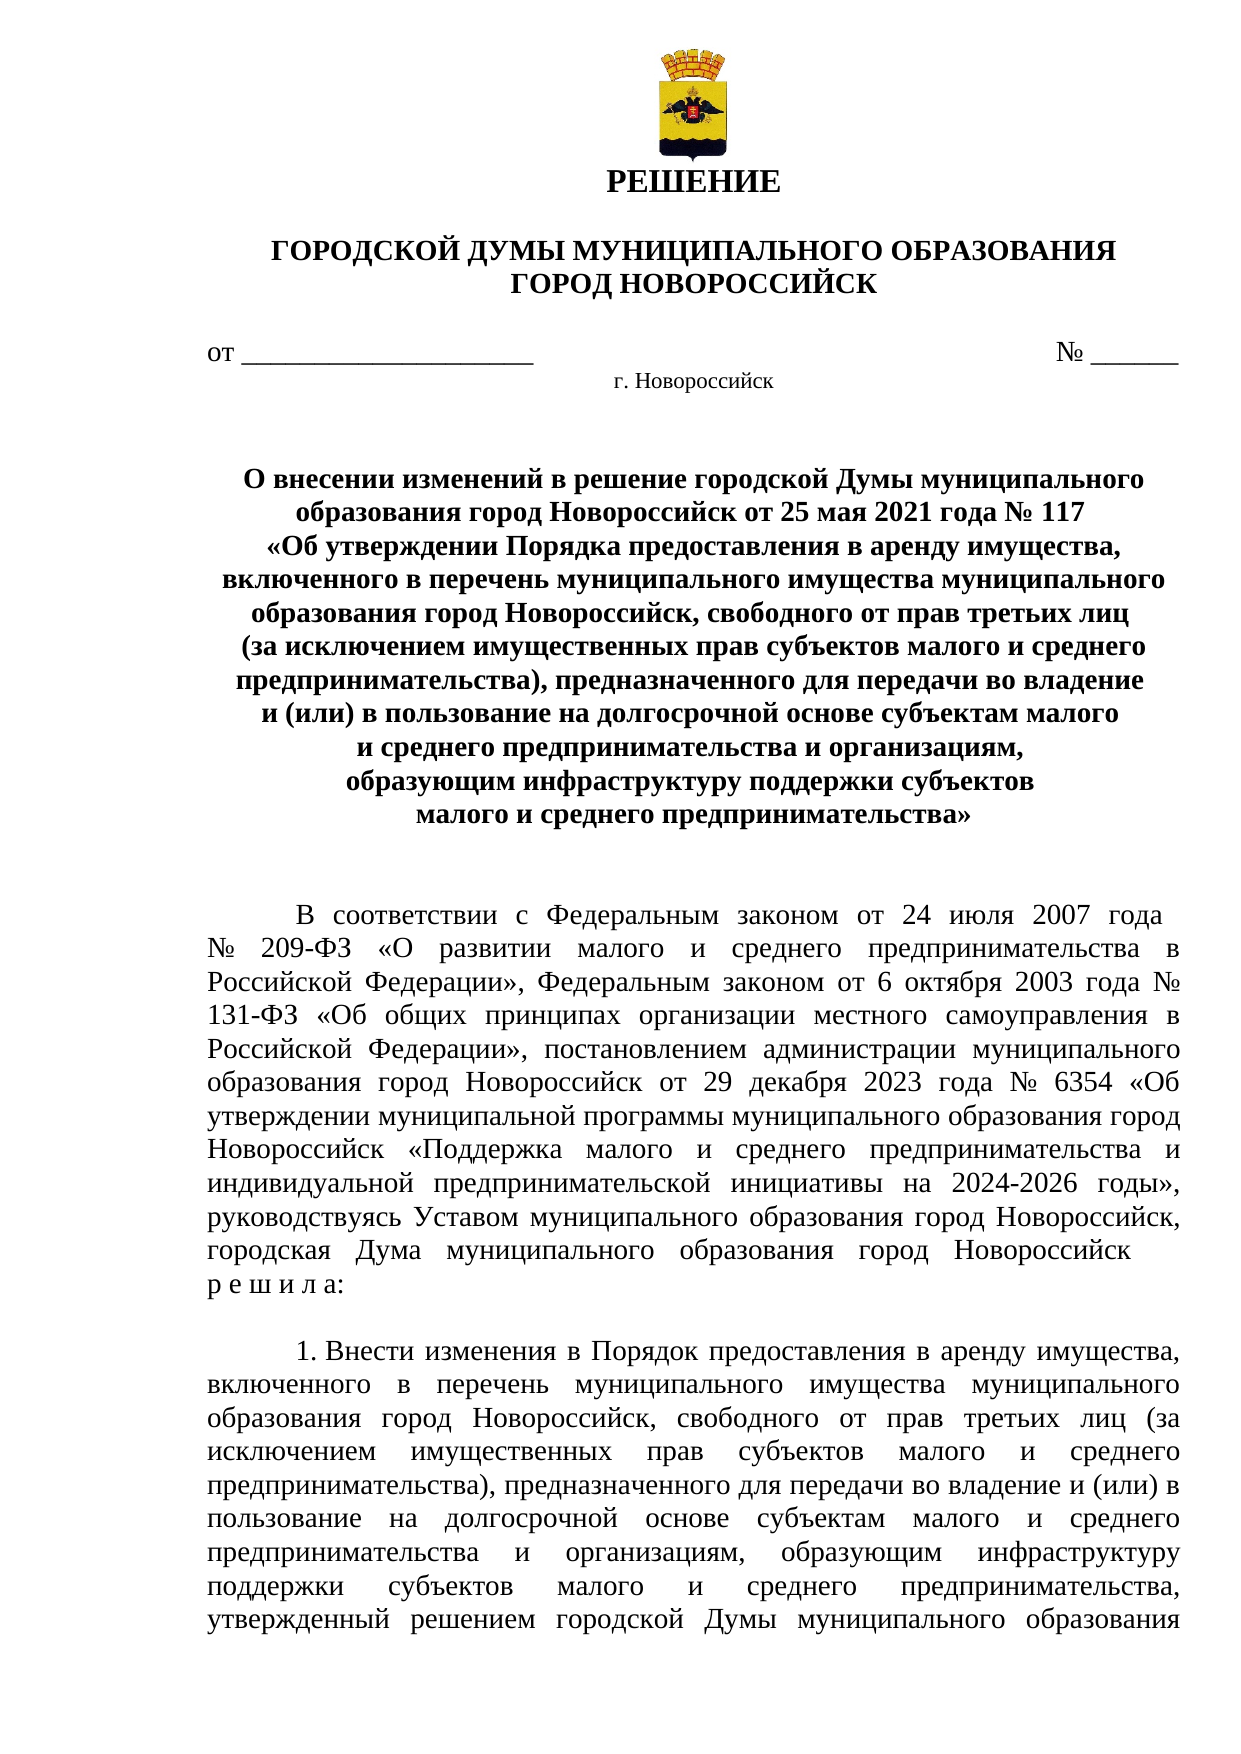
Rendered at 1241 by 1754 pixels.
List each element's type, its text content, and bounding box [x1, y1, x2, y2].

text В соответствии с Федеральным законом от 24 июля 2007 года № 209-ФЗ «О развитии малого и среднего предпринимательства в Российской Федерации», Федеральным законом от 6 октября 2003 года № 131-ФЗ «Об общих принципах организации местного самоуправления в Российской Федерации», постановлением администрации муниципального образования город Новороссийск от 29 декабря 2023 года № 6354 «Об утверждении муниципальной программы муниципального образования город Новороссийск «Поддержка малого и среднего предпринимательства и индивидуальной предпринимательской инициативы на 2024-2026 годы», руководствуясь Уставом муниципального образования город Новороссийск, городская Дума муниципального образования город Новороссийск р е ш и л а: [207, 897, 1181, 1299]
text РЕШЕНИЕ [207, 161, 1181, 199]
subtitle ГОРОДСКОЙ ДУМЫ МУНИЦИПАЛЬНОГО ОБРАЗОВАНИЯ [207, 233, 1181, 267]
picture [653, 47, 734, 164]
subtitle ГОРОД НОВОРОССИЙСК [207, 267, 1181, 300]
text О внесении изменений в решение городской Думы муниципального образования город Новороссийск от 25 мая 2021 года № 117 «Об утверждении Порядка предоставления в аренду имущества, включенного в перечень муниципального имущества муниципального образования город Новороссийск, свободного от прав третьих лиц (за исключением имущественных прав субъектов малого и среднего предпринимательства), предназначенного для передачи во владение и (или) в пользование на долгосрочной основе субъектам малого и среднего предпринимательства и организациям, образующим инфраструктуру поддержки субъектов малого и среднего предпринимательства» [207, 461, 1181, 830]
subtitle от ____________________ № ______ [207, 334, 1181, 367]
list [207, 1333, 1181, 1635]
subtitle г. Новороссийск [207, 367, 1181, 394]
